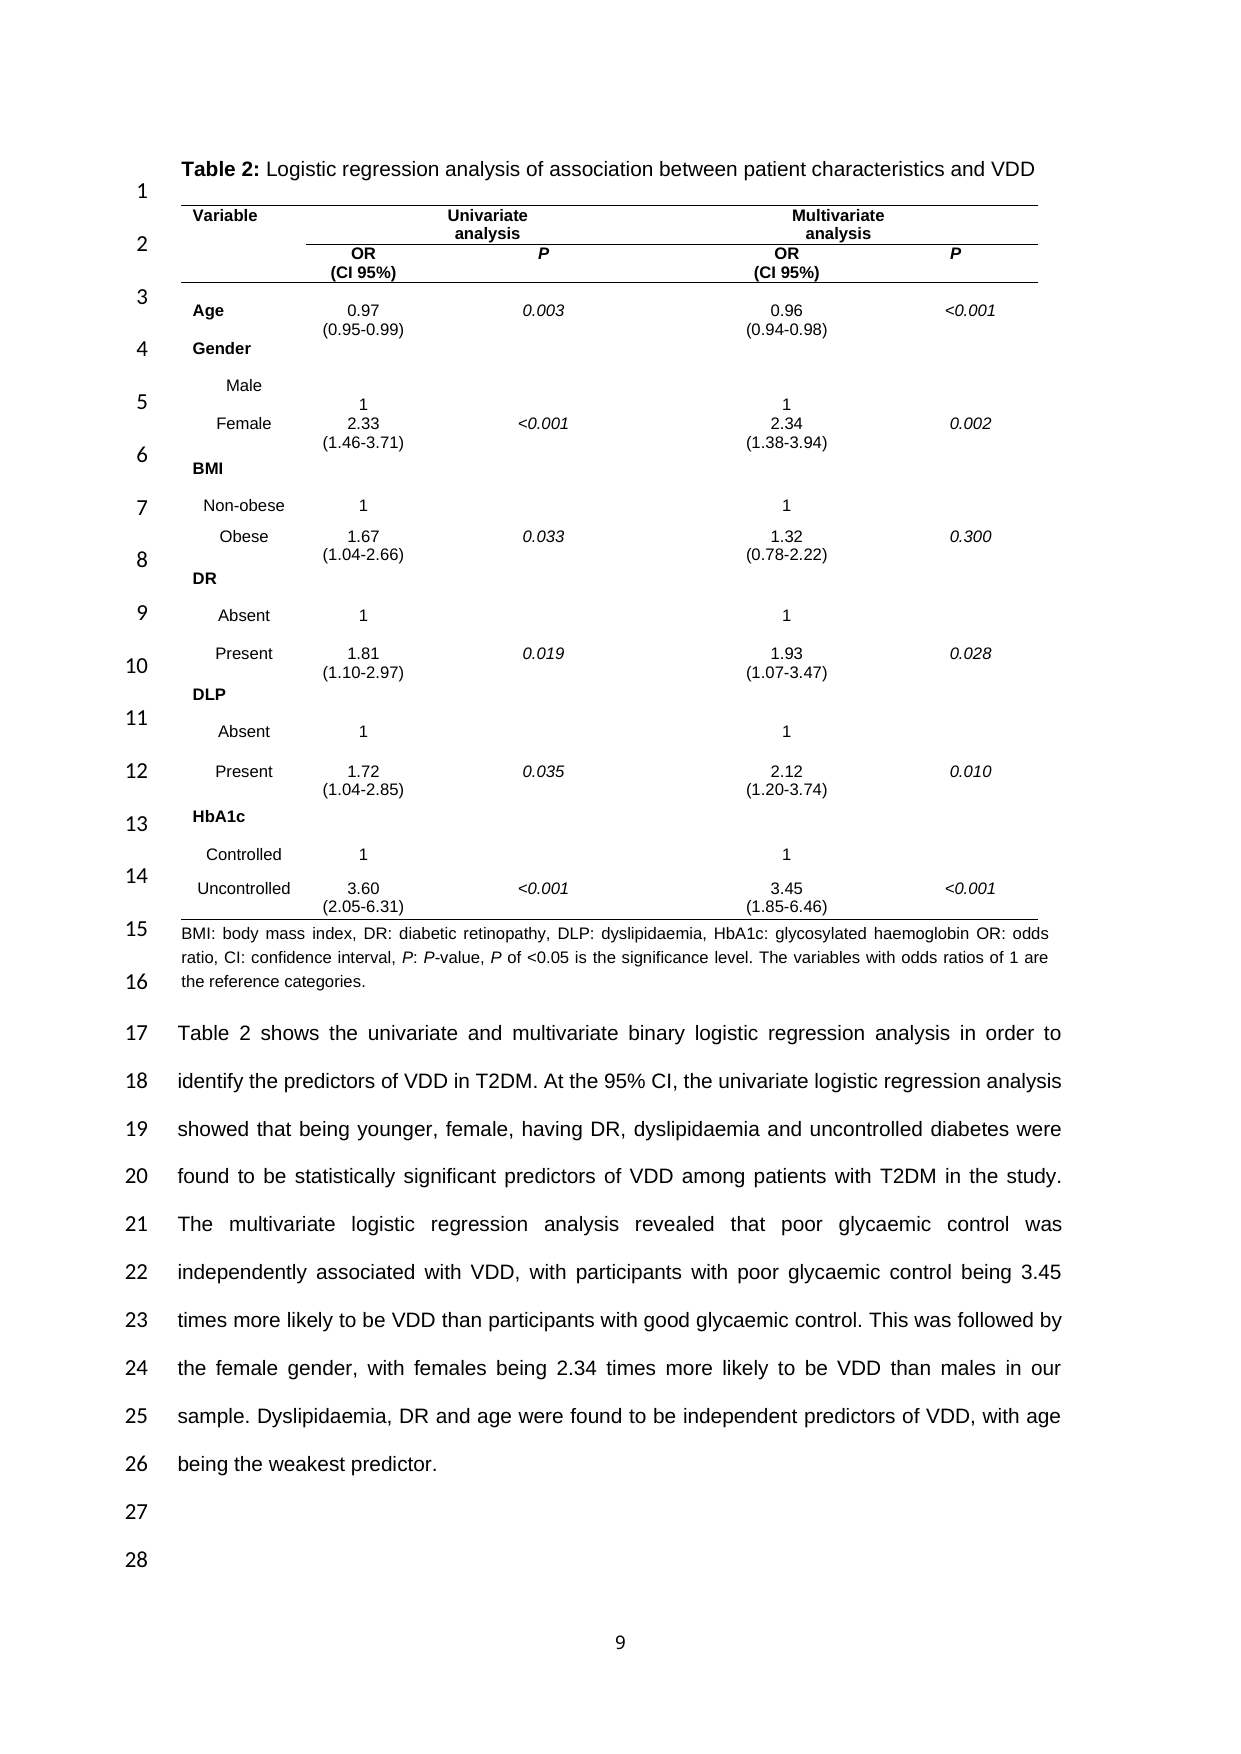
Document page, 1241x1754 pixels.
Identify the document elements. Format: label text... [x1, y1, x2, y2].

text Table 2 shows the univariate and multivariate binary logistic regression analysis in order to identify the predictors of VDD in T2DM. At the 95% CI, the univariate logistic regression analysis showed that being younger, female, having DR, dyslipidaemia and uncontrolled diabetes were found to be statistically significant predictors of VDD among patients with T2DM in the study. The multivariate logistic regression analysis revealed that poor glycaemic control was independently associated with VDD, with participants with poor glycaemic control being 3.45 times more likely to be VDD than participants with good glycaemic control. This was followed by the female gender, with females being 2.34 times more likely to be VDD than males in our sample. Dyslipidaemia, DR and age were found to be independent predictors of VDD, with age being the weakest predictor. [177, 1021, 1063, 1476]
